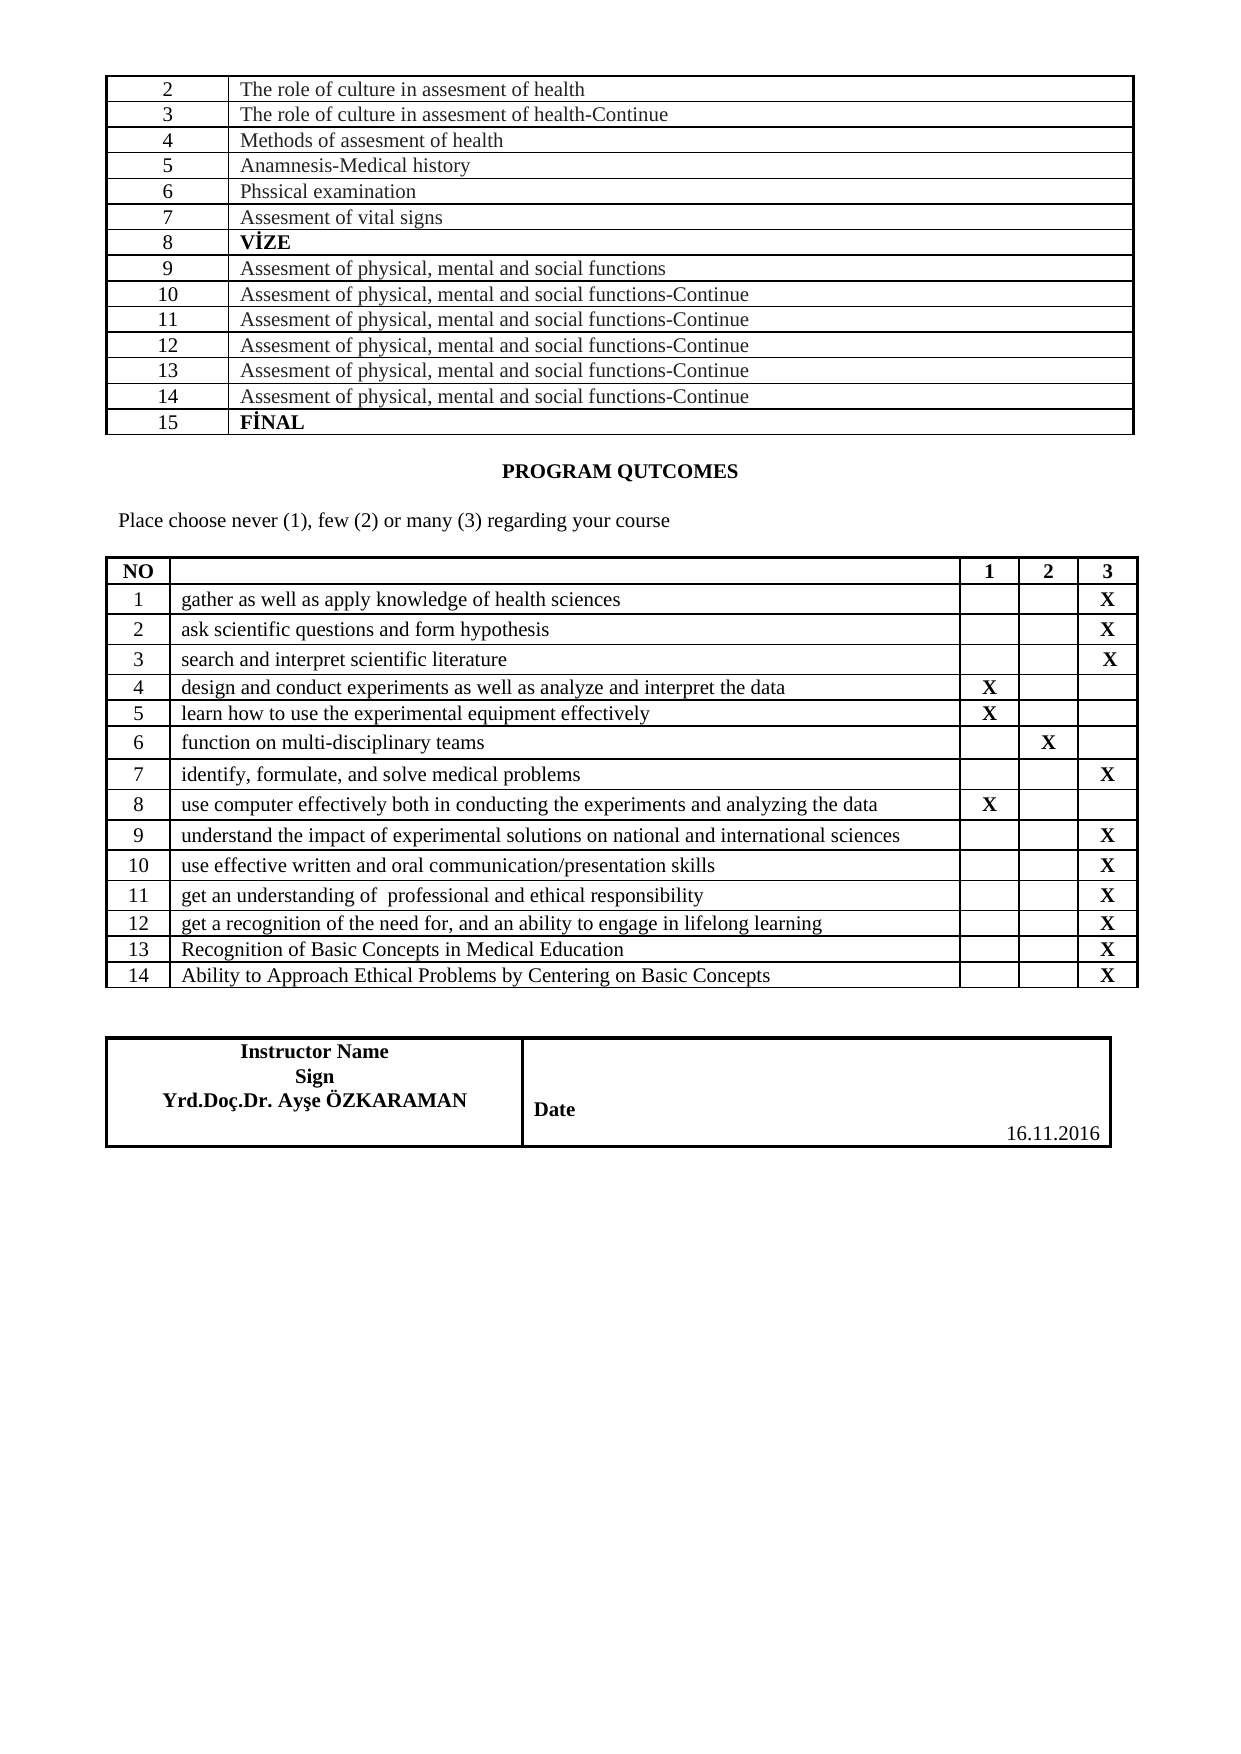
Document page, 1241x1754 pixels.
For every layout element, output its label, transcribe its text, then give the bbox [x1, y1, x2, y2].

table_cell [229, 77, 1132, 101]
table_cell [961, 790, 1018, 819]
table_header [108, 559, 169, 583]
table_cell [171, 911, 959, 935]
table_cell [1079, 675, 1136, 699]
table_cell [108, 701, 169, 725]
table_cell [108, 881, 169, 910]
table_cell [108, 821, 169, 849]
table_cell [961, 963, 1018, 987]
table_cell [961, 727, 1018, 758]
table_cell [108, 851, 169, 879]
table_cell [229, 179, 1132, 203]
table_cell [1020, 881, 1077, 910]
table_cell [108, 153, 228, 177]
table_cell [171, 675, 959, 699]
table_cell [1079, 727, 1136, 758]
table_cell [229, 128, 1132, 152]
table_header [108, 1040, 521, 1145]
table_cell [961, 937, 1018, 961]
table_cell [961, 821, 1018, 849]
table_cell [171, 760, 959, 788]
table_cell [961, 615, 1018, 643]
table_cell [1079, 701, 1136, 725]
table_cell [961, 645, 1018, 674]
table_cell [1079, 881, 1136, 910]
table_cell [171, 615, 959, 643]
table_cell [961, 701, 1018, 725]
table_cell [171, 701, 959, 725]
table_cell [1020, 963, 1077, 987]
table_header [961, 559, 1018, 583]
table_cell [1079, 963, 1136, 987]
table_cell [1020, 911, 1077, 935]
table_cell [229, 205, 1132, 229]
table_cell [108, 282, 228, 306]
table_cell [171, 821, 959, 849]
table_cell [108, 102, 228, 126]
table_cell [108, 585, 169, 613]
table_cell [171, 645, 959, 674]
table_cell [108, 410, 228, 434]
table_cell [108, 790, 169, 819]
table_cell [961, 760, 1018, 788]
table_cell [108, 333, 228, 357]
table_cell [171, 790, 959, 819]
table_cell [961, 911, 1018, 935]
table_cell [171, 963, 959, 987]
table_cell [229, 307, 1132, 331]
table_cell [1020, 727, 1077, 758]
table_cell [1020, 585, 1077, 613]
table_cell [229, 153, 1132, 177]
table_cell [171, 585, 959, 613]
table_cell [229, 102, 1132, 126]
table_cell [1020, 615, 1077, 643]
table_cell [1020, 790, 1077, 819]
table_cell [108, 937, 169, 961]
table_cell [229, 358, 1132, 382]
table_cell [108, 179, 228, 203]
text Place choose never (1), few (2) or many (3) regarding your course [118, 507, 1122, 532]
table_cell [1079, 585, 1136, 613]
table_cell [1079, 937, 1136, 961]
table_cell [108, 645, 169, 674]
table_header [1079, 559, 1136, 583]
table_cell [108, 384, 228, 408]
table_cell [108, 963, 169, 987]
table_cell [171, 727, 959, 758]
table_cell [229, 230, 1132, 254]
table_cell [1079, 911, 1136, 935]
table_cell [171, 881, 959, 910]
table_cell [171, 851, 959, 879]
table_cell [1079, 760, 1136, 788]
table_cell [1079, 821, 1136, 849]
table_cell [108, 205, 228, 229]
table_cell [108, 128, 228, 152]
text PROGRAM QUTCOMES [118, 459, 1122, 483]
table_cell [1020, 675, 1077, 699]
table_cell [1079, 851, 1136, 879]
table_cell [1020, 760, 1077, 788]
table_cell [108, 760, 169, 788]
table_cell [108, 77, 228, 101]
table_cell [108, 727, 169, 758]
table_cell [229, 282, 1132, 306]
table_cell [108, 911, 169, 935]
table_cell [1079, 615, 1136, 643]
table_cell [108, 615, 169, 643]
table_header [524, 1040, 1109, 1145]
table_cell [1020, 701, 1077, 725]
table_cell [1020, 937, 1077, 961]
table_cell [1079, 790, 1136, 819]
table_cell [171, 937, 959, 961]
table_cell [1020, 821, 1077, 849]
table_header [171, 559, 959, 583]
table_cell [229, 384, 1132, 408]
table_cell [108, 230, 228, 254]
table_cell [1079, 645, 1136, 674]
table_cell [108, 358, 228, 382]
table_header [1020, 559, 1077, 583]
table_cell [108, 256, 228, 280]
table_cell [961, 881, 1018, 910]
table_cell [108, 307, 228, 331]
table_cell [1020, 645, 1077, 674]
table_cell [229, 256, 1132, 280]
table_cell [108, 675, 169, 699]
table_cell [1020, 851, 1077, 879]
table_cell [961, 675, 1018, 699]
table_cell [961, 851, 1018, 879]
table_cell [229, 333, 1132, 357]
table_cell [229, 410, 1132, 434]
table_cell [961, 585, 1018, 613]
